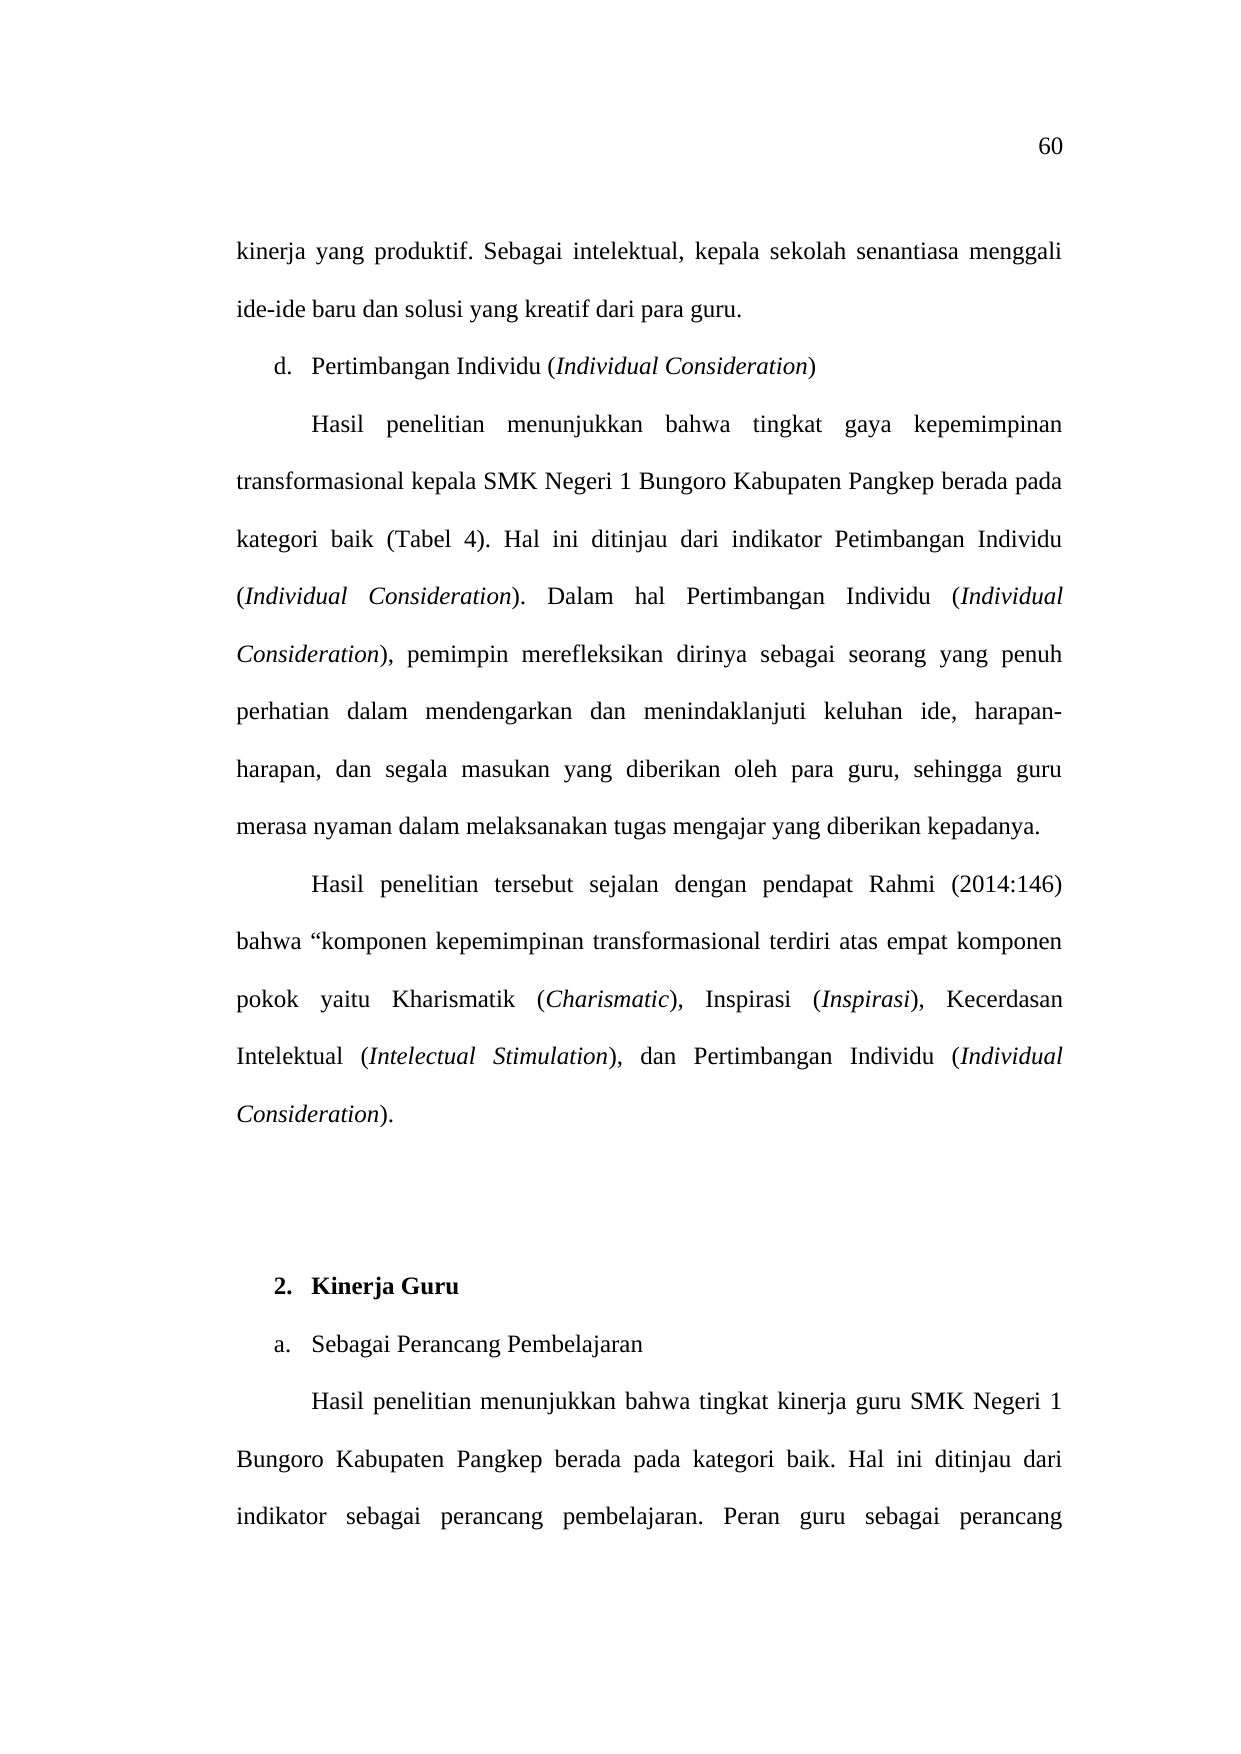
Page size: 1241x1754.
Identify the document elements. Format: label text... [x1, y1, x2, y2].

text a. Sebagai Perancang Pembelajaran [236, 1329, 1063, 1357]
list Hasil penelitian menunjukkan bahwa tingkat gaya kepemimpinan transformasional kepala SMK Negeri 1 Bungoro Kabupaten Pangkep berada pada kategori baik (Tabel 4). Hal ini ditinjau dari indikator Petimbangan Individu (Individual Consideration). Dalam hal Pertimbangan Individu (Individual Consideration), pemimpin merefleksikan dirinya sebagai seorang yang penuh perhatian dalam mendengarkan dan menindaklanjuti keluhan ide, harapan-harapan, dan segala masukan yang diberikan oleh para guru, sehingga guru merasa nyaman dalam melaksanakan tugas mengajar yang diberikan kepadanya. [236, 409, 1063, 840]
list Pertimbangan Individu (Individual Consideration) [274, 351, 1063, 380]
text 2. Kinerja Guru [236, 1271, 1063, 1300]
list Hasil penelitian tersebut sejalan dengan pendapat Rahmi (2014:146) bahwa “komponen kepemimpinan transformasional terdiri atas empat komponen pokok yaitu Kharismatik (Charismatic), Inspirasi (Inspirasi), Kecerdasan Intelektual (Intelectual Stimulation), dan Pertimbangan Individu (Individual Consideration). [236, 869, 1063, 1127]
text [236, 236, 1063, 322]
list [236, 1386, 1063, 1530]
